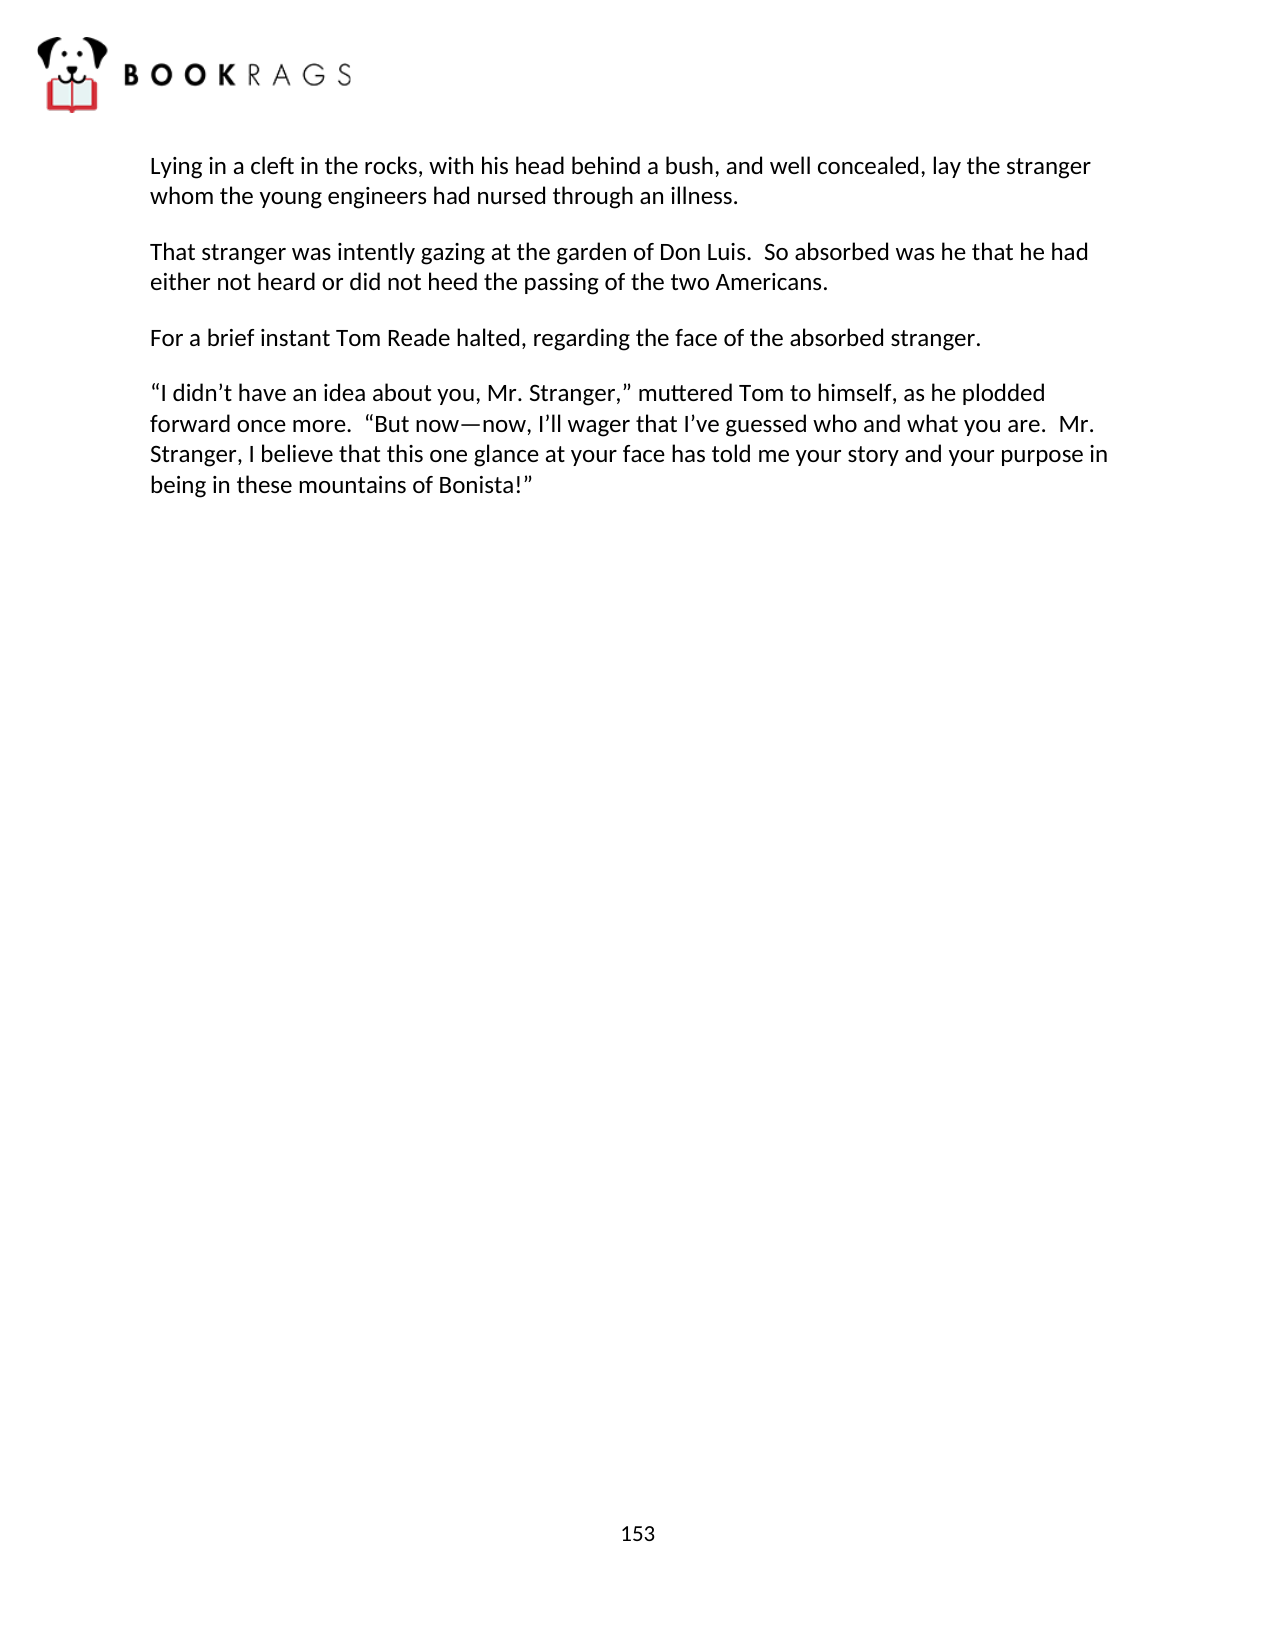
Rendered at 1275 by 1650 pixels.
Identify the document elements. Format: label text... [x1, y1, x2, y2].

text That stranger was intently gazing at the garden of Don Luis. So absorbed was he that he had either not heard or did not heed the passing of the two Americans. [150, 236, 1125, 297]
text “I didn’t have an idea about you, Mr. Stranger,” muttered Tom to himself, as he plodded forward once more. “But now—­now, I’ll wager that I’ve guessed who and what you are. Mr. Stranger, I believe that this one glance at your face has told me your story and your purpose in being in these mountains of Bonista!” [150, 378, 1125, 500]
text For a brief instant Tom Reade halted, regarding the face of the absorbed stranger. [150, 322, 1125, 353]
picture [37, 37, 351, 113]
text Lying in a cleft in the rocks, with his head behind a bush, and well concealed, lay the stranger whom the young engineers had nursed through an illness. [150, 150, 1125, 211]
